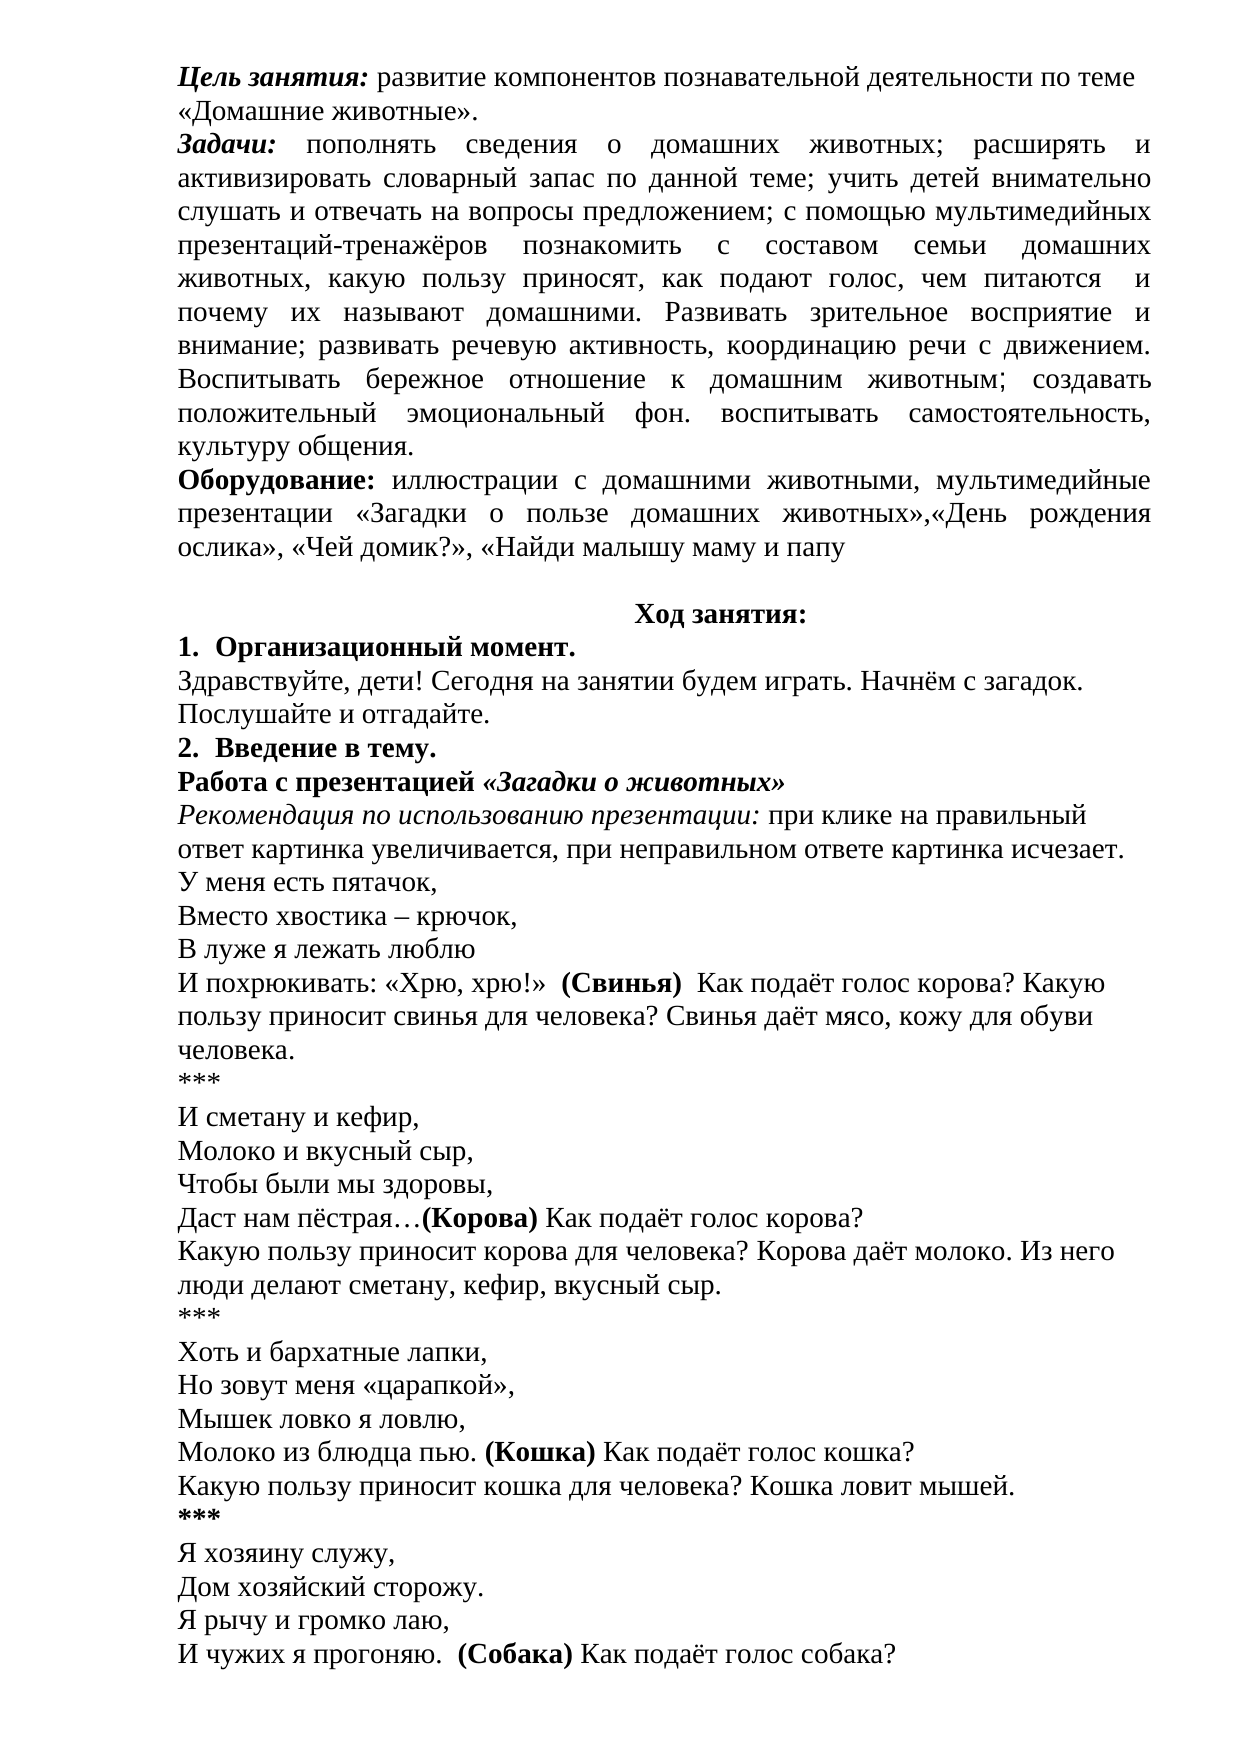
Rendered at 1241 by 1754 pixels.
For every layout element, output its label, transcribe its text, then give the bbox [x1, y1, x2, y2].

text И сметану и кефир, [177, 1099, 1152, 1133]
text Вместо хвостика – крючок, [177, 898, 1152, 931]
text *** [177, 1300, 1152, 1334]
list Организационный момент. [177, 629, 1152, 663]
text Даст нам пёстрая…(Корова) Как подаёт голос корова? [177, 1200, 1152, 1233]
text Я рычу и громко лаю, [177, 1602, 1152, 1636]
text И похрюкивать: «Хрю, хрю!» (Свинья) Как подаёт голос корова? Какую пользу приносит свинья для человека? Свинья даёт мясо, кожу для обуви человека. [177, 965, 1152, 1066]
text Работа с презентацией «Загадки о животных» [177, 764, 1152, 797]
list Введение в тему. [177, 730, 1152, 764]
text Чтобы были мы здоровы, [177, 1166, 1152, 1200]
text Рекомендация по использованию презентации: при клике на правильный ответ картинка увеличивается, при неправильном ответе картинка исчезает. [177, 797, 1152, 864]
text *** [177, 1066, 1152, 1099]
text Мышек ловко я ловлю, [177, 1401, 1152, 1434]
text Молоко и вкусный сыр, [177, 1133, 1152, 1166]
text Какую пользу приносит кошка для человека? Кошка ловит мышей. [177, 1468, 1152, 1502]
text У меня есть пятачок, [177, 864, 1152, 898]
text Молоко из блюдца пью. (Кошка) Как подаёт голос кошка? [177, 1434, 1152, 1468]
text Цель занятия: развитие компонентов познавательной деятельности по теме «Домашние животные». [177, 59, 1152, 126]
text Я хозяину служу, [177, 1535, 1152, 1569]
text Здравствуйте, дети! Сегодня на занятии будем играть. Начнём с загадок. Послушайте и отгадайте. [177, 663, 1152, 730]
text Но зовут меня «царапкой», [177, 1367, 1152, 1401]
text Хоть и бархатные лапки, [177, 1334, 1152, 1367]
text Задачи: пополнять сведения о домашних животных; расширять и активизировать словарный запас по данной теме; учить детей внимательно слушать и отвечать на вопросы предложением; с помощью мультимедийных презентаций-тренажёров познакомить с составом семьи домашних животных, какую пользу приносят, как подают голос, чем питаются и почему их называют домашними. Развивать зрительное восприятие и внимание; развивать речевую активность, координацию речи с движением. Воспитывать бережное отношение к домашним животным; создавать положительный эмоциональный фон. воспитывать самостоятельность, культуру общения. [177, 126, 1152, 462]
text *** [177, 1502, 1152, 1535]
text Дом хозяйский сторожу. [177, 1569, 1152, 1602]
text В луже я лежать люблю [177, 931, 1152, 965]
text И чужих я прогоняю. (Собака) Как подаёт голос собака? [177, 1636, 1152, 1669]
list Ход занятия: [290, 596, 1152, 629]
text Оборудование: иллюстрации с домашними животными, мультимедийные презентации «Загадки о пользе домашних животных»,«День рождения ослика», «Чей домик?», «Найди малышу маму и папу [177, 462, 1152, 562]
text Какую пользу приносит корова для человека? Корова даёт молоко. Из него люди делают сметану, кефир, вкусный сыр. [177, 1233, 1152, 1300]
